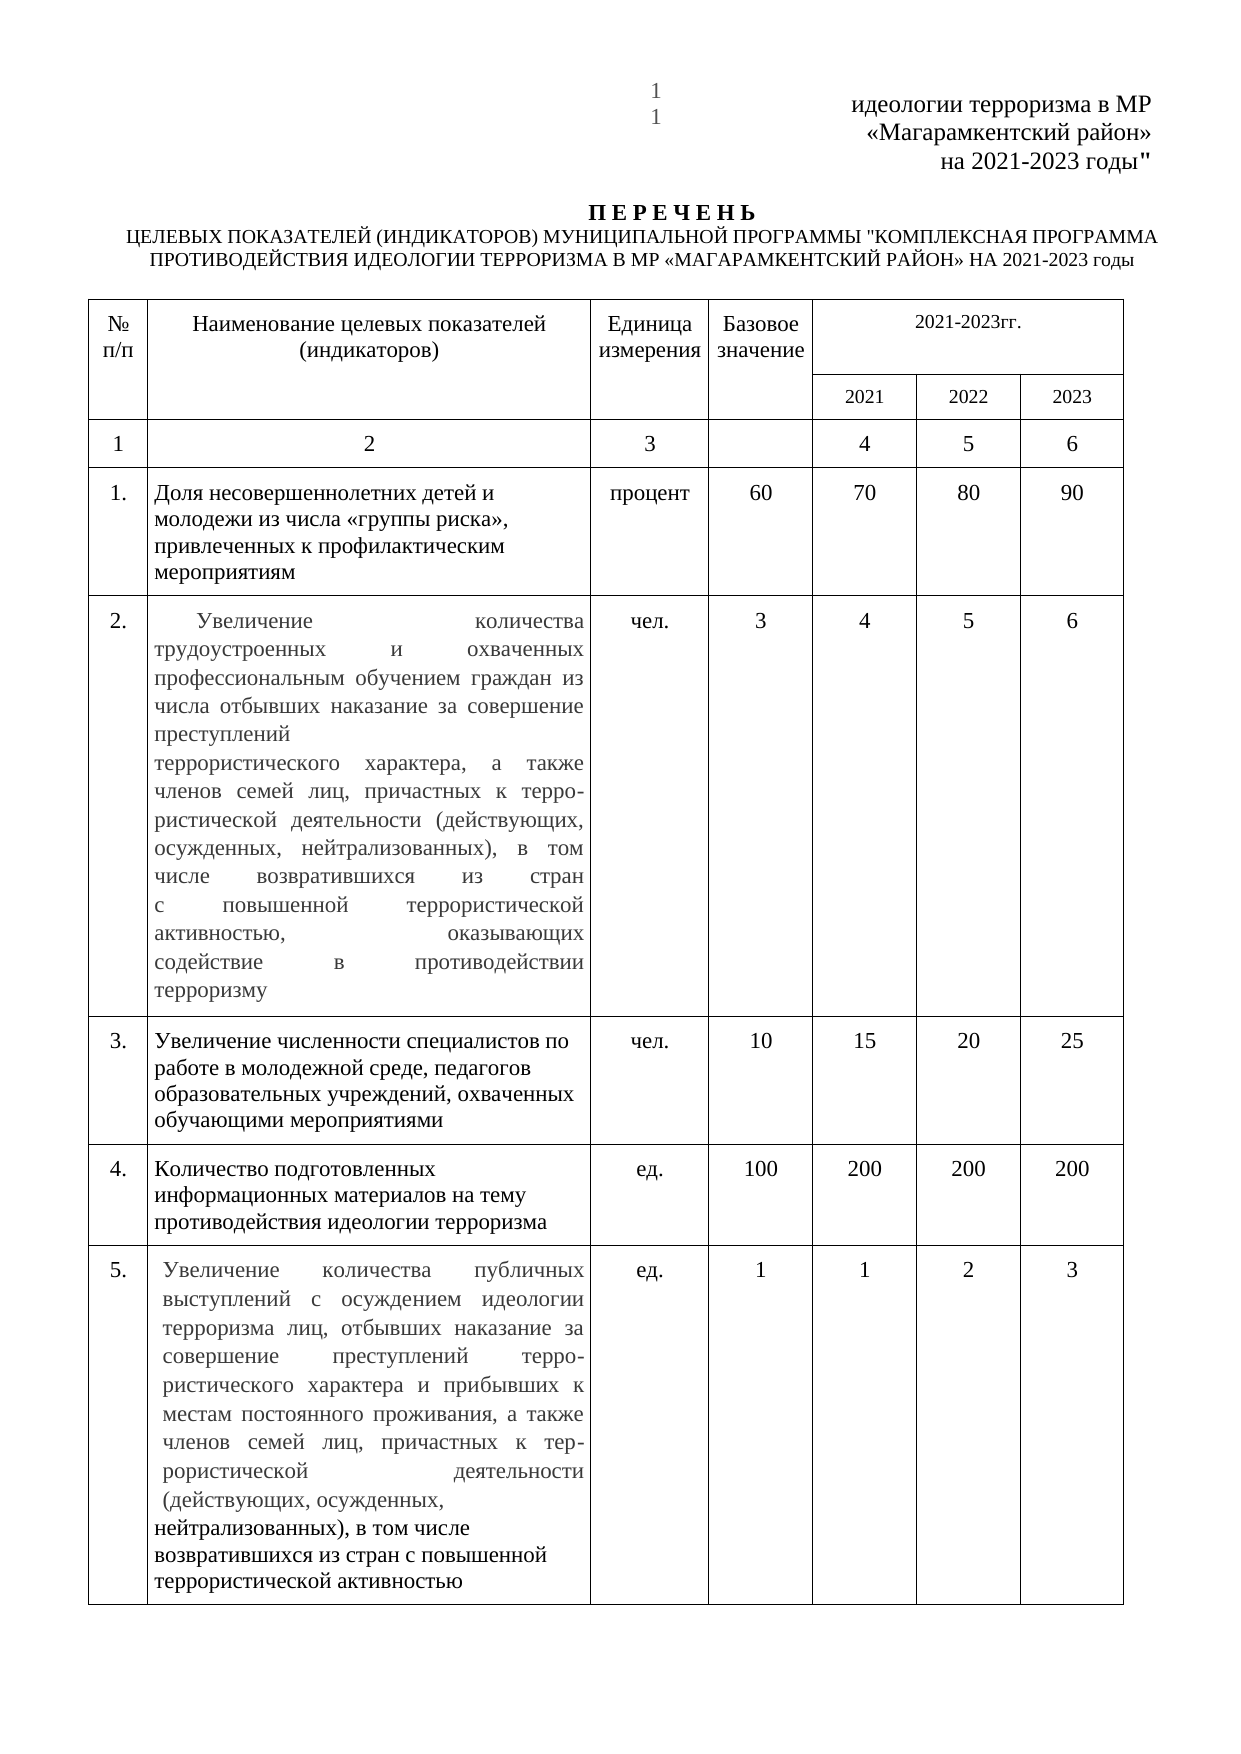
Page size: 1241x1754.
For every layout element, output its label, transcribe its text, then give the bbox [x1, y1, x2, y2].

table_cell 2021 [813, 375, 916, 419]
table_cell 10 [709, 1017, 812, 1143]
table_cell [709, 374, 812, 419]
table_cell 3 [1021, 1246, 1123, 1604]
table_cell 25 [1021, 1017, 1123, 1143]
table_cell Количество подготовленных информационных материалов на тему противодействия идеологии терроризма [148, 1145, 590, 1245]
table_cell 3. [89, 1017, 147, 1143]
table_cell Увеличение численности специалистов по работе в молодежной среде, педагогов образовательных учреждений, охваченных обучающими мероприятиями [148, 1017, 590, 1143]
table_cell 3 [709, 596, 812, 1016]
table_header Единица измерения [591, 300, 708, 419]
table_cell Увеличение количества публичных выступлений с осуждением идеологии терроризма лиц, отбывших наказание за совершение преступлений террористического характера и прибывших к местам постоянного проживания, а также членов семей лиц, причастных к террористической деятельности (действующих, осужденных, нейтрализованных), в том числе возвратившихся из стран с повышенной террористической активностью [148, 1246, 590, 1604]
table_cell 4 [813, 420, 916, 467]
table_cell 6 [1021, 596, 1123, 1016]
text П Е Р Е Ч Е Н Ь [89, 199, 1196, 225]
table_cell 5. [89, 1246, 147, 1604]
table_cell 200 [1021, 1145, 1123, 1245]
table_header 2021-2023гг. [813, 300, 1123, 373]
table_cell 100 [709, 1145, 812, 1245]
table_cell 1 [813, 1246, 916, 1604]
table_cell ед. [591, 1145, 708, 1245]
table_cell чел. [591, 596, 708, 1016]
table_cell 200 [917, 1145, 1020, 1245]
table_cell ед. [591, 1246, 708, 1604]
table_cell 1 [709, 1246, 812, 1604]
table_cell 20 [917, 1017, 1020, 1143]
table_cell 1 [89, 420, 147, 467]
table_cell 15 [813, 1017, 916, 1143]
table_cell 2 [917, 1246, 1020, 1604]
table_cell 2. [89, 596, 147, 1016]
text «Магарамкентский район» на 2021-2023 годы" [89, 117, 1152, 175]
table_header Наименование целевых показателей (индикаторов) [148, 300, 590, 419]
table_cell 4 [813, 596, 916, 1016]
text ЦЕЛЕВЫХ ПОКАЗАТЕЛЕЙ (ИНДИКАТОРОВ) МУНИЦИПАЛЬНОЙ ПРОГРАММЫ "КОМПЛЕКСНАЯ ПРОГРАММА ПРОТИВОДЕЙСТВИЯ ИДЕОЛОГИИ ТЕРРОРИЗМА В МР «МАГАРАМКЕНТСКИЙ РАЙОН» НА 2021-2023 годы [89, 225, 1196, 271]
table_cell 2 [148, 420, 590, 467]
table_cell 200 [813, 1145, 916, 1245]
table_cell чел. [591, 1017, 708, 1143]
table_cell [709, 420, 812, 467]
table_cell Увеличение количества трудоустроенных и охваченных профессиональным обучением граждан из числа отбывших наказание за совершение преступлений террористического характера, а также членов семей лиц, причастных к террористической деятельности (действующих, осужденных, нейтрализованных), в том числе возвратившихся из стран с повышенной террористической активностью, оказывающих содействие в противодействии терроризму [148, 596, 590, 1016]
table_cell 1. [89, 468, 147, 595]
table_cell 3 [591, 420, 708, 467]
table_cell процент [591, 468, 708, 595]
table_header № п/п [89, 300, 147, 419]
table_cell 2023 [1021, 375, 1123, 419]
table_cell Доля несовершеннолетних детей и молодежи из числа «группы риска», привлеченных к профилактическим мероприятиям [148, 468, 590, 595]
table_cell 60 [709, 468, 812, 595]
table_cell 90 [1021, 468, 1123, 595]
table_cell 4. [89, 1145, 147, 1245]
text идеологии терроризма в МР [89, 89, 1152, 117]
table_cell 5 [917, 596, 1020, 1016]
table_cell 2022 [917, 375, 1020, 419]
table_header Базовое значение [709, 300, 812, 373]
table_cell 80 [917, 468, 1020, 595]
table_cell 70 [813, 468, 916, 595]
table_cell 6 [1021, 420, 1123, 467]
table_cell 5 [917, 420, 1020, 467]
